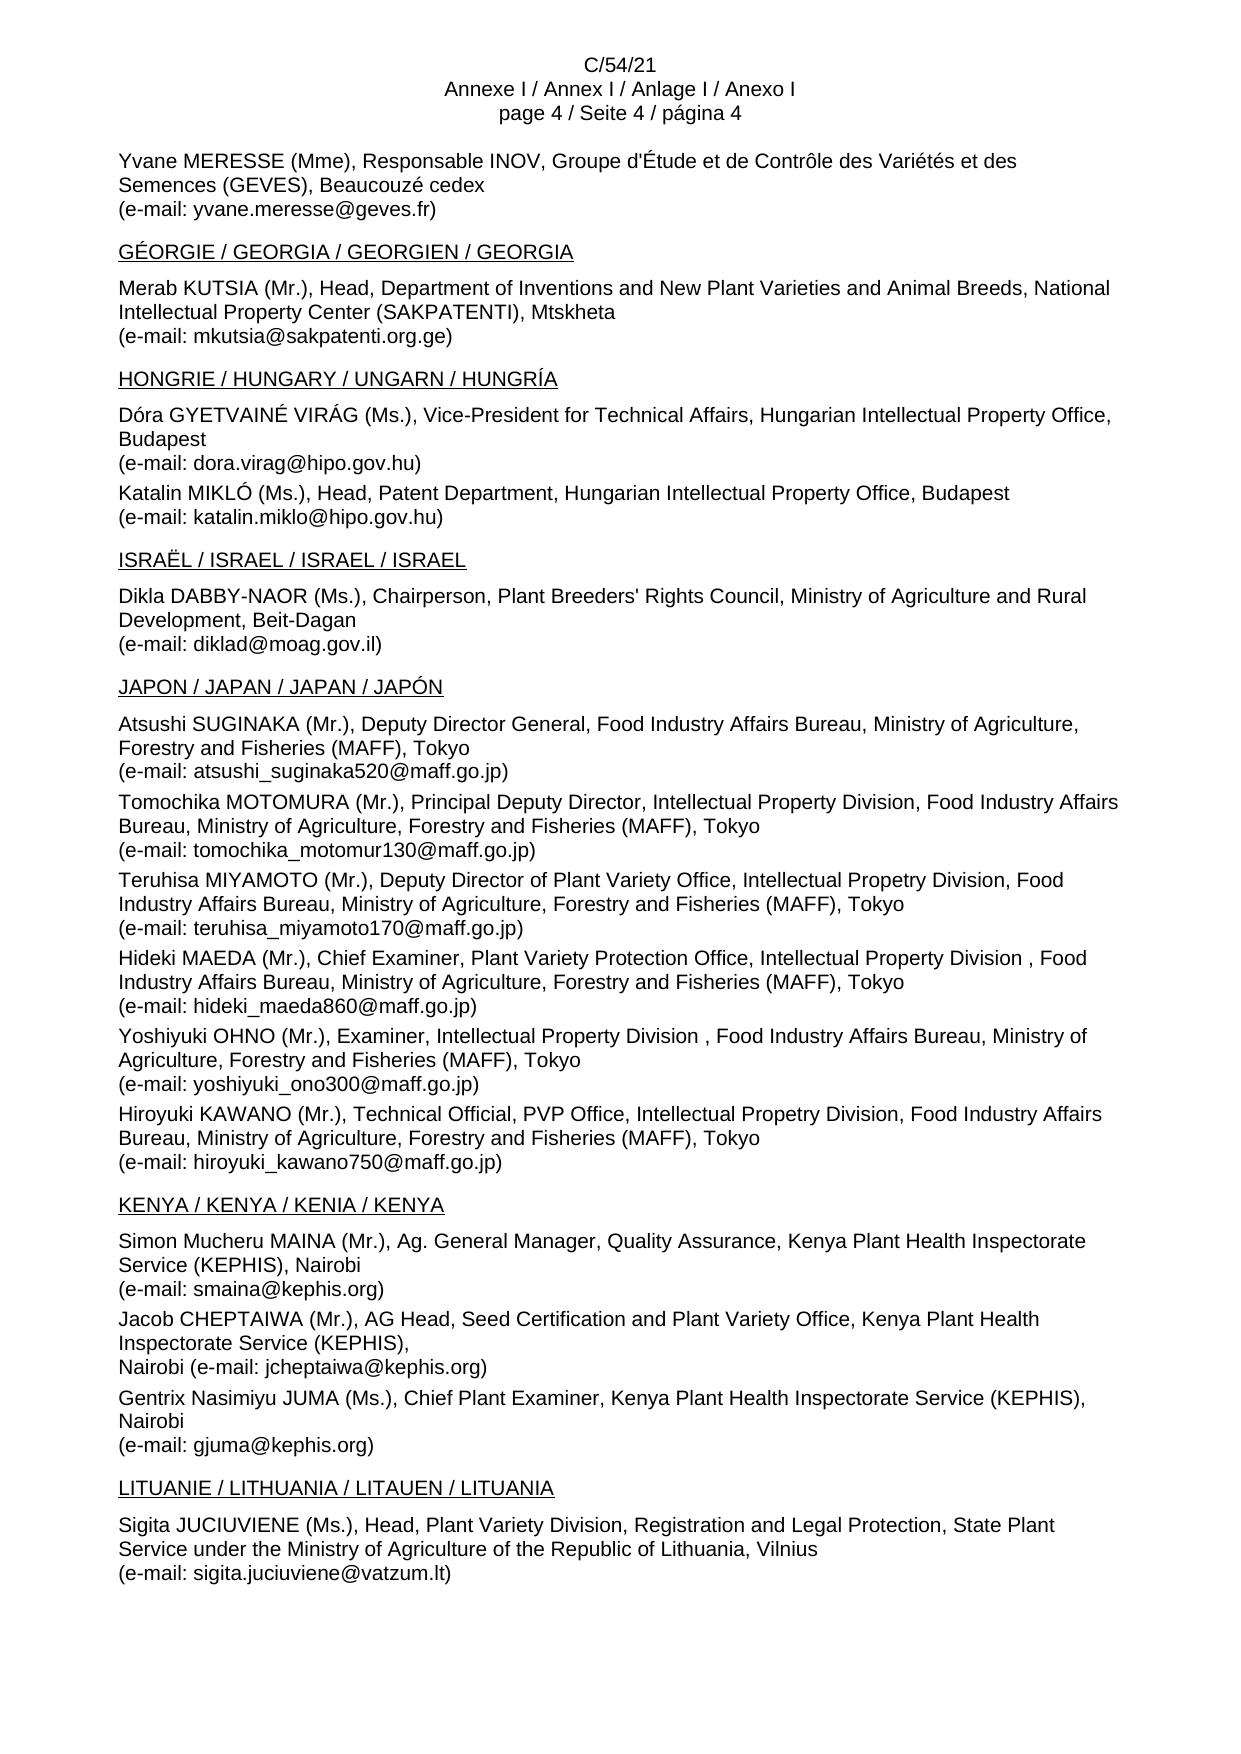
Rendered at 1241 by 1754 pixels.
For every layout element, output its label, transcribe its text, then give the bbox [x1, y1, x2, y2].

text Dóra GYETVAINÉ VIRÁG (Ms.), Vice-President for Technical Affairs, Hungarian Intellectual Property Office, Budapest (e-mail: dora.virag@hipo.gov.hu) [118, 403, 1122, 475]
text Yvane MERESSE (Mme), Responsable INOV, Groupe d'Étude et de Contrôle des Variétés et des Semences (GEVES), Beaucouzé cedex (e-mail: yvane.meresse@geves.fr) [118, 149, 1122, 221]
text Sigita JUCIUVIENE (Ms.), Head, Plant Variety Division, Registration and Legal Protection, State Plant Service under the Ministry of Agriculture of the Republic of Lithuania, Vilnius (e-mail: sigita.juciuviene@vatzum.lt) [118, 1512, 1122, 1584]
text KENYA / Kenya / KENIA / KENYA [118, 1193, 1122, 1217]
text GÉORGIE / GEORGIA / GEORGIEN / GEORGIA [118, 239, 1122, 263]
text Yoshiyuki OHNO (Mr.), Examiner, Intellectual Property Division , Food Industry Affairs Bureau, Ministry of Agriculture, Forestry and Fisheries (MAFF), Tokyo (e-mail: yoshiyuki_ono300@maff.go.jp) [118, 1024, 1122, 1096]
text Teruhisa MIYAMOTO (Mr.), Deputy Director of Plant Variety Office, Intellectual Propetry Division, Food Industry Affairs Bureau, Ministry of Agriculture, Forestry and Fisheries (MAFF), Tokyo (e-mail: teruhisa_miyamoto170@maff.go.jp) [118, 868, 1122, 939]
text JAPON / JAPAN / JAPAN / JAPÓN [118, 675, 1122, 699]
text LITUANIE / LITHUANIA / LITAUEN / LITUANIA [118, 1476, 1122, 1500]
text Dikla DABBY-NAOR (Ms.), Chairperson, Plant Breeders' Rights Council, Ministry of Agriculture and Rural Development, Beit-Dagan (e-mail: diklad@moag.gov.il) [118, 584, 1122, 656]
text Simon Mucheru MAINA (Mr.), Ag. General Manager, Quality Assurance, Kenya Plant Health Inspectorate Service (KEPHIS), Nairobi (e-mail: smaina@kephis.org) [118, 1229, 1122, 1301]
text Merab KUTSIA (Mr.), Head, Department of Inventions and New Plant Varieties and Animal Breeds, National Intellectual Property Center (SAKPATENTI), Mtskheta (e-mail: mkutsia@sakpatenti.org.ge) [118, 276, 1122, 348]
text ISRAËL / ISRAEL / ISRAEL / ISRAEL [118, 548, 1122, 572]
text Gentrix Nasimiyu JUMA (Ms.), Chief Plant Examiner, Kenya Plant Health Inspectorate Service (KEPHIS), Nairobi (e-mail: gjuma@kephis.org) [118, 1385, 1122, 1457]
text HONGRIE / HUNGARY / UNGARN / HUNGRÍA [118, 367, 1122, 391]
text Katalin MIKLÓ (Ms.), Head, Patent Department, Hungarian Intellectual Property Office, Budapest (e-mail: katalin.miklo@hipo.gov.hu) [118, 481, 1122, 529]
text Tomochika MOTOMURA (Mr.), Principal Deputy Director, Intellectual Property Division, Food Industry Affairs Bureau, Ministry of Agriculture, Forestry and Fisheries (MAFF), Tokyo (e-mail: tomochika_motomur130@maff.go.jp) [118, 789, 1122, 861]
text Jacob CHEPTAIWA (Mr.), AG Head, Seed Certification and Plant Variety Office, Kenya Plant Health Inspectorate Service (KEPHIS), Nairobi (e-mail: jcheptaiwa@kephis.org) [118, 1307, 1122, 1379]
text Hiroyuki KAWANO (Mr.), Technical Official, PVP Office, Intellectual Propetry Division, Food Industry Affairs Bureau, Ministry of Agriculture, Forestry and Fisheries (MAFF), Tokyo (e-mail: hiroyuki_kawano750@maff.go.jp) [118, 1102, 1122, 1174]
text Hideki MAEDA (Mr.), Chief Examiner, Plant Variety Protection Office, Intellectual Property Division , Food Industry Affairs Bureau, Ministry of Agriculture, Forestry and Fisheries (MAFF), Tokyo (e-mail: hideki_maeda860@maff.go.jp) [118, 946, 1122, 1018]
text Atsushi SUGINAKA (Mr.), Deputy Director General, Food Industry Affairs Bureau, Ministry of Agriculture, Forestry and Fisheries (MAFF), Tokyo (e-mail: atsushi_suginaka520@maff.go.jp) [118, 711, 1122, 783]
